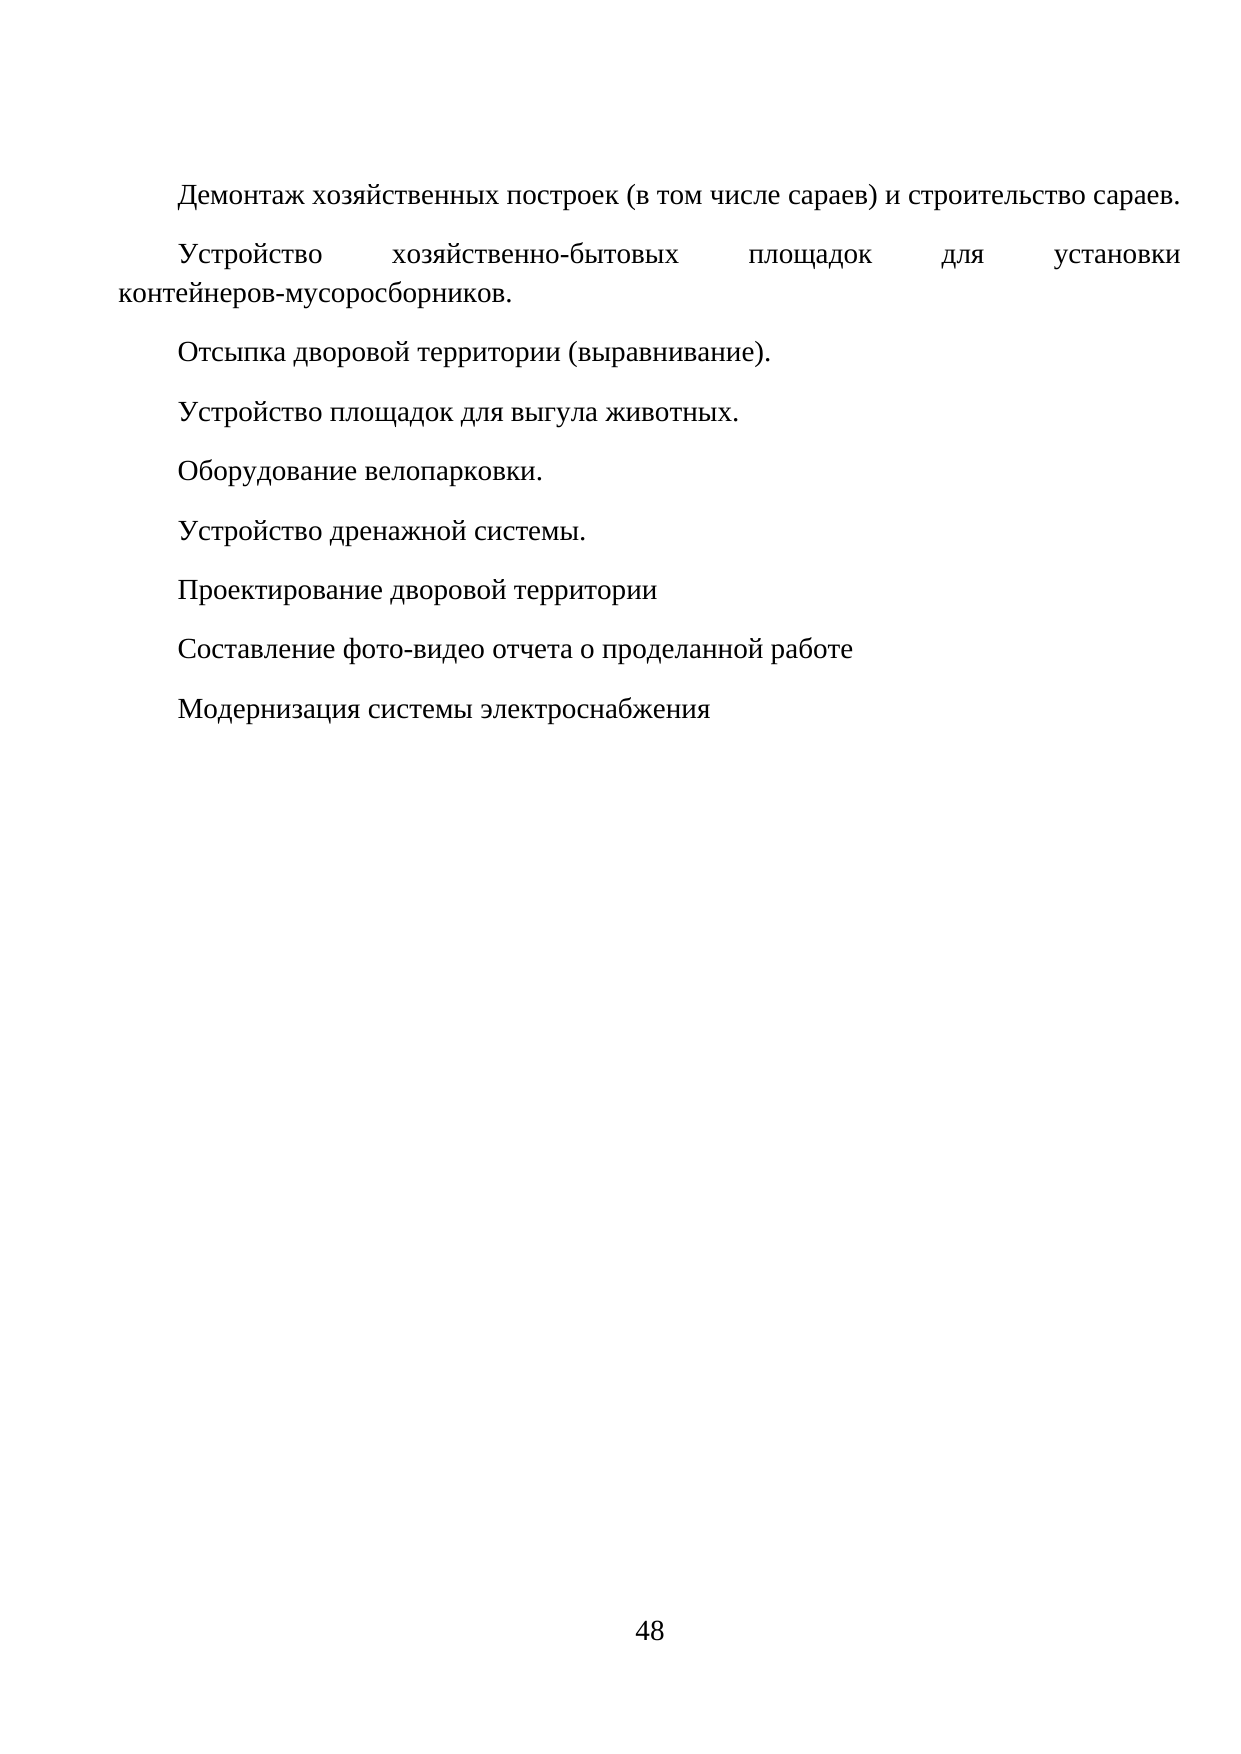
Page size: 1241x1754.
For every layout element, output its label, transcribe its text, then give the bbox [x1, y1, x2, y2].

text Отсыпка дворовой территории (выравнивание). [118, 334, 1181, 368]
text Устройство хозяйственно-бытовых площадок для установки контейнеров-мусоросборников. [118, 237, 1181, 309]
text Демонтаж хозяйственных построек (в том числе сараев) и строительство сараев. [118, 177, 1181, 211]
text Оборудование велопарковки. [118, 453, 1181, 487]
text Модернизация системы электроснабжения [118, 691, 1181, 724]
text Устройство дренажной системы. [118, 513, 1181, 546]
text Устройство площадок для выгула животных. [118, 394, 1181, 427]
text Проектирование дворовой территории [118, 572, 1181, 606]
text Составление фото-видео отчета о проделанной работе [118, 631, 1181, 665]
